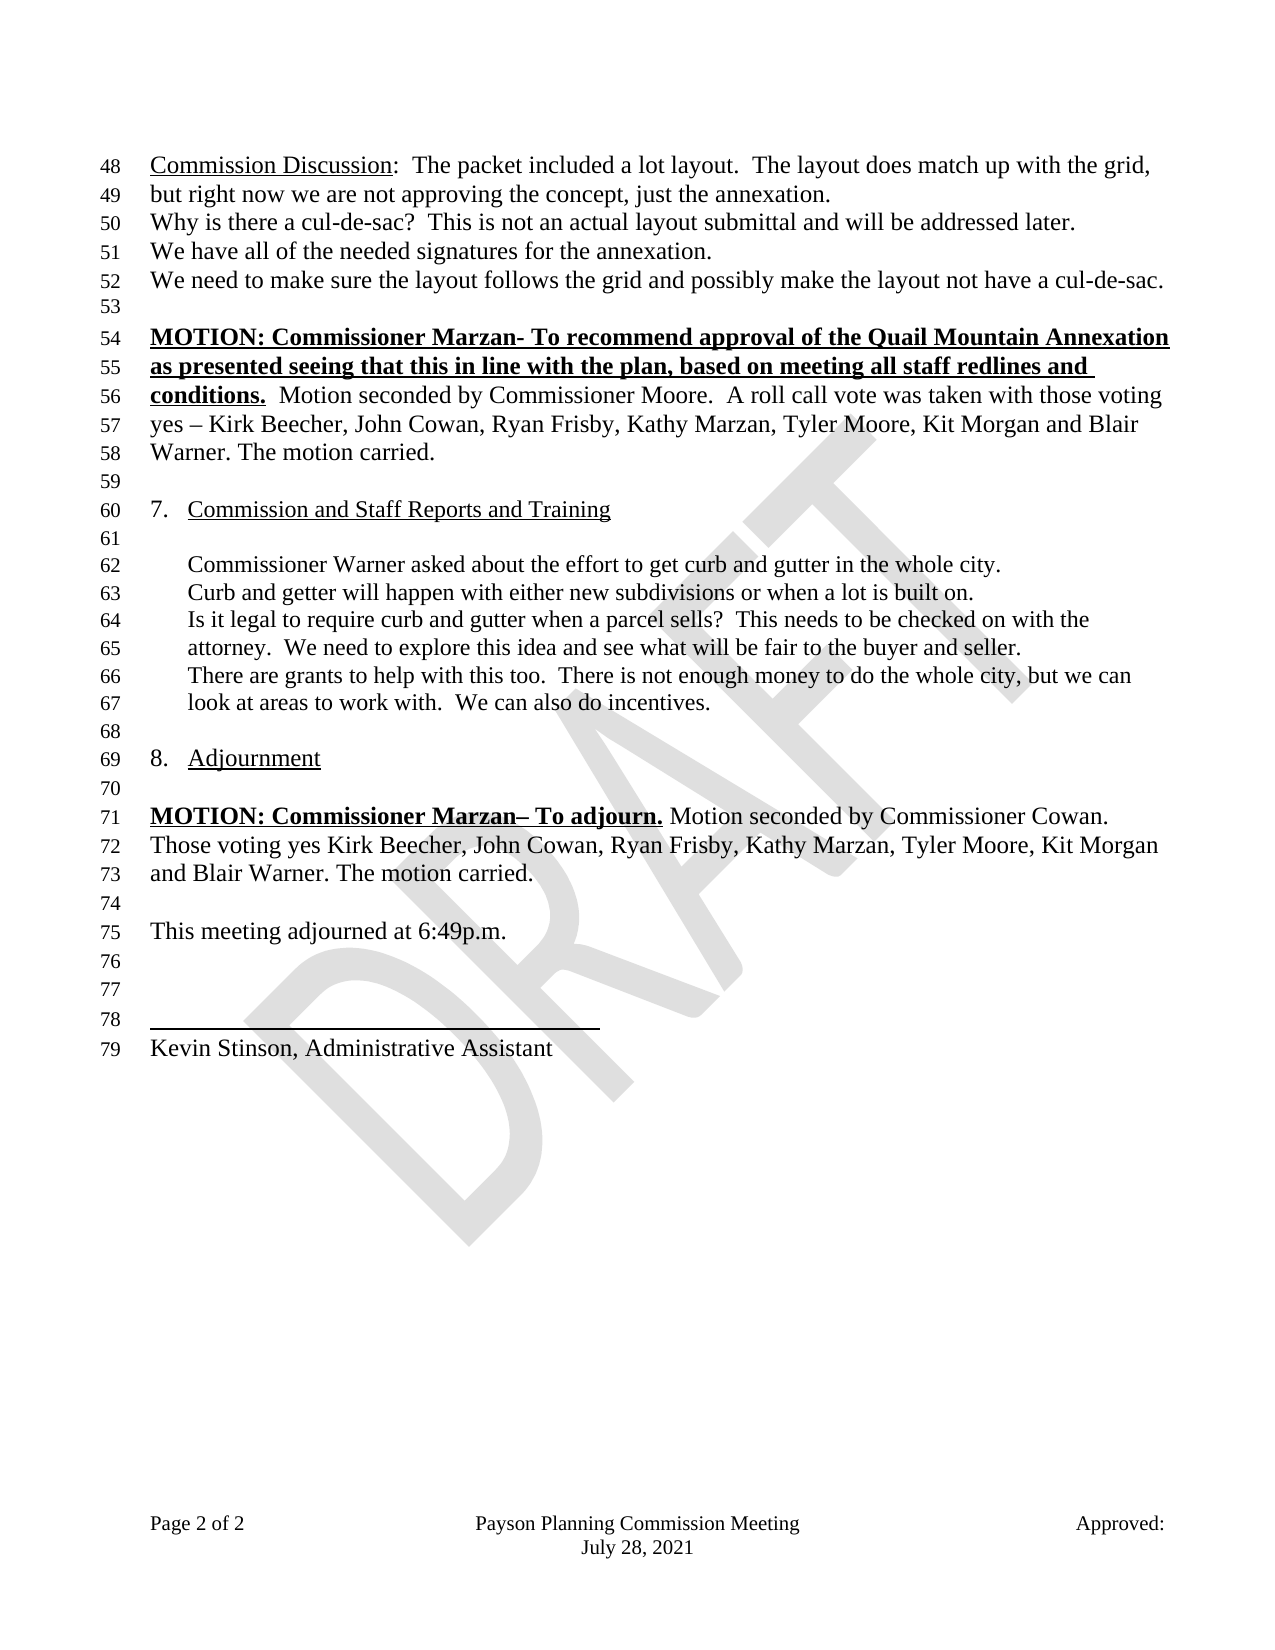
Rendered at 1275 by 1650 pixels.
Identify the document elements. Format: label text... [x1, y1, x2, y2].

text Is it legal to require curb and gutter when a parcel sells? This needs to be checked on with the attorney. We need to explore this idea and see what will be fair to the buyer and seller. [187, 605, 1170, 661]
list Adjournment [150, 743, 1170, 772]
text MOTION: Commissioner Marzan- To recommend approval of the Quail Mountain Annexation as presented seeing that this in line with the plan, based on meeting all staff redlines and conditions. Motion seconded by Commissioner Moore. A roll call vote was taken with those voting yes – Kirk Beecher, John Cowan, Ryan Frisby, Kathy Marzan, Tyler Moore, Kit Morgan and Blair Warner. The motion carried. [150, 322, 1170, 347]
text Why is there a cul-de-sac? This is not an actual layout submittal and will be addressed later. [150, 207, 1170, 236]
text We have all of the needed signatures for the annexation. [150, 236, 1170, 265]
text Commission Discussion: The packet included a lot layout. The layout does match up with the grid, but right now we are not approving the concept, just the annexation. [150, 150, 1170, 207]
text This meeting adjourned at 6:49p.m. [150, 916, 1170, 945]
list Commission and Staff Reports and Training [150, 494, 1170, 523]
text Curb and getter will happen with either new subdivisions or when a lot is built on. [187, 578, 1170, 605]
text Kevin Stinson, Administrative Assistant [150, 1033, 1170, 1062]
text We need to make sure the layout follows the grid and possibly make the layout not have a cul-de-sac. [150, 265, 1170, 294]
text There are grants to help with this too. There is not enough money to do the whole city, but we can look at areas to work with. We can also do incentives. [187, 661, 1170, 716]
text MOTION: Commissioner Marzan– To adjourn. Motion seconded by Commissioner Cowan. Those voting yes Kirk Beecher, John Cowan, Ryan Frisby, Kathy Marzan, Tyler Moore, Kit Morgan and Blair Warner. The motion carried. [150, 801, 1170, 887]
text Commissioner Warner asked about the effort to get curb and gutter in the whole city. [187, 550, 1170, 578]
text MOTION: Commissioner Marzan- To recommend approval of the Quail Mountain Annexation as presented seeing that this in line with the plan, based on meeting all staff redlines and conditions. Motion seconded by Commissioner Moore. A roll call vote was taken with those voting yes – Kirk Beecher, John Cowan, Ryan Frisby, Kathy Marzan, Tyler Moore, Kit Morgan and Blair Warner. The motion carried. [150, 349, 1170, 466]
